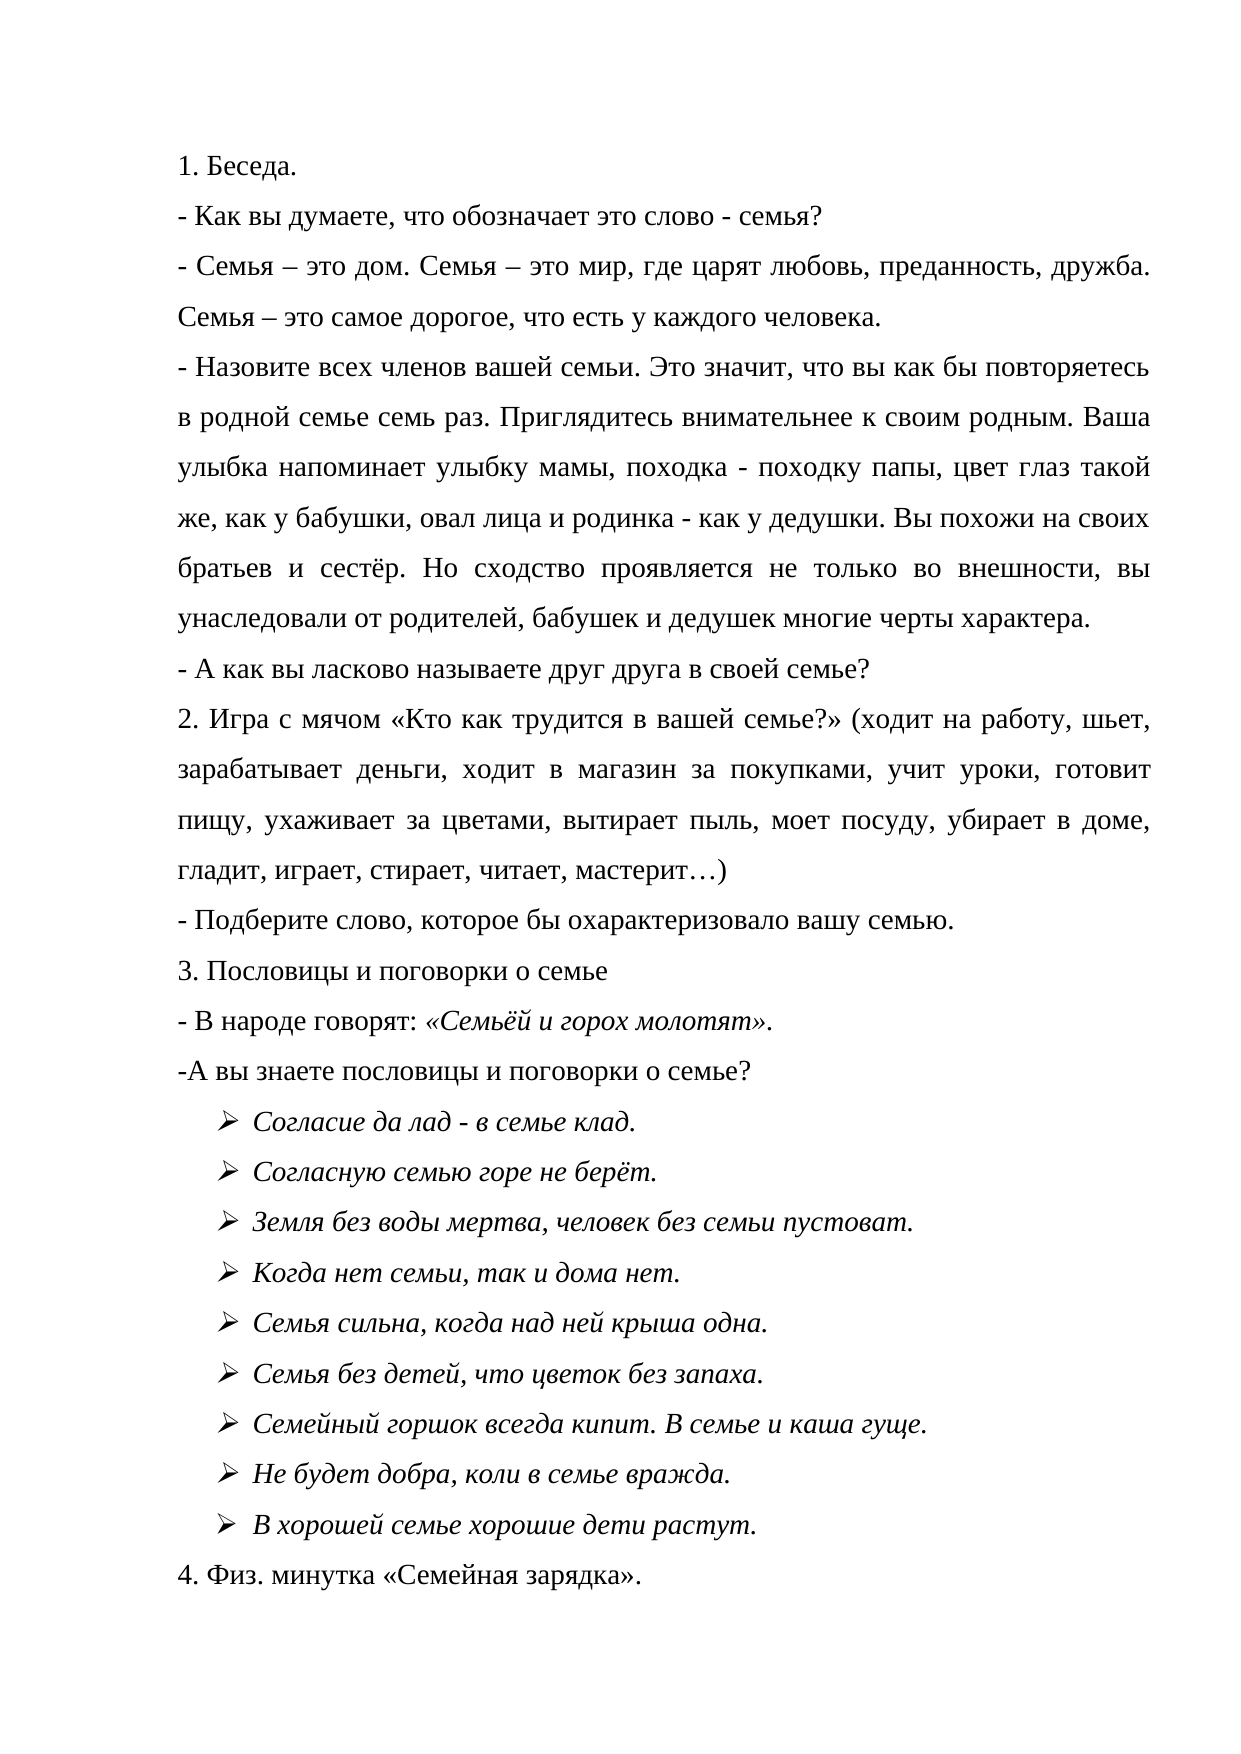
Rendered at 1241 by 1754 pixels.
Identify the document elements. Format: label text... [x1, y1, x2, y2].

list Семья без детей, что цветок без запаха. [215, 1356, 1152, 1389]
text - Как вы думаете, что обозначает это слово - семья? [177, 198, 1152, 232]
text - В народе говорят: «Семьёй и горох молотят». [177, 1003, 1152, 1037]
text - Подберите слово, которое бы охарактеризовало вашу семью. [177, 902, 1152, 936]
list Земля без воды мертва, человек без семьи пустоват. [215, 1204, 1152, 1238]
list В хорошей семье хорошие дети растут. [215, 1507, 1152, 1541]
list Семья сильна, когда над ней крыша одна. [215, 1305, 1152, 1339]
text - Семья – это дом. Семья – это мир, где царят любовь, преданность, дружба. Семья – это самое дорогое, что есть у каждого человека. [177, 248, 1152, 332]
text 1. Беседа. [177, 148, 1152, 181]
list Согласие да лад - в семье клад. [215, 1104, 1152, 1137]
text 3. Пословицы и поговорки о семье [177, 953, 1152, 986]
text 2. Игра с мячом «Кто как трудится в вашей семье?» (ходит на работу, шьет, зарабатывает деньги, ходит в магазин за покупками, учит уроки, готовит пищу, ухаживает за цветами, вытирает пыль, моет посуду, убирает в доме, гладит, играет, стирает, читает, мастерит…) [177, 701, 1152, 886]
text - А как вы ласково называете друг друга в своей семье? [177, 651, 1152, 684]
text -А вы знаете пословицы и поговорки о семье? [177, 1053, 1152, 1087]
text 4. Физ. минутка «Семейная зарядка». [177, 1557, 1152, 1591]
text - Назовите всех членов вашей семьи. Это значит, что вы как бы повторяетесь в родной семье семь раз. Приглядитесь внимательнее к своим родным. Ваша улыбка напоминает улыбку мамы, походка - походку папы, цвет глаз такой же, как у бабушки, овал лица и родинка - как у дедушки. Вы похожи на своих братьев и сестёр. Но сходство проявляется не только во внешности, вы унаследовали от родителей, бабушек и дедушек многие черты характера. [177, 349, 1152, 634]
list Когда нет семьи, так и дома нет. [215, 1255, 1152, 1288]
list Семейный горшок всегда кипит. В семье и каша гуще. [215, 1406, 1152, 1440]
list Не будет добра, коли в семье вражда. [215, 1457, 1152, 1490]
list Согласную семью горе не берёт. [215, 1154, 1152, 1188]
